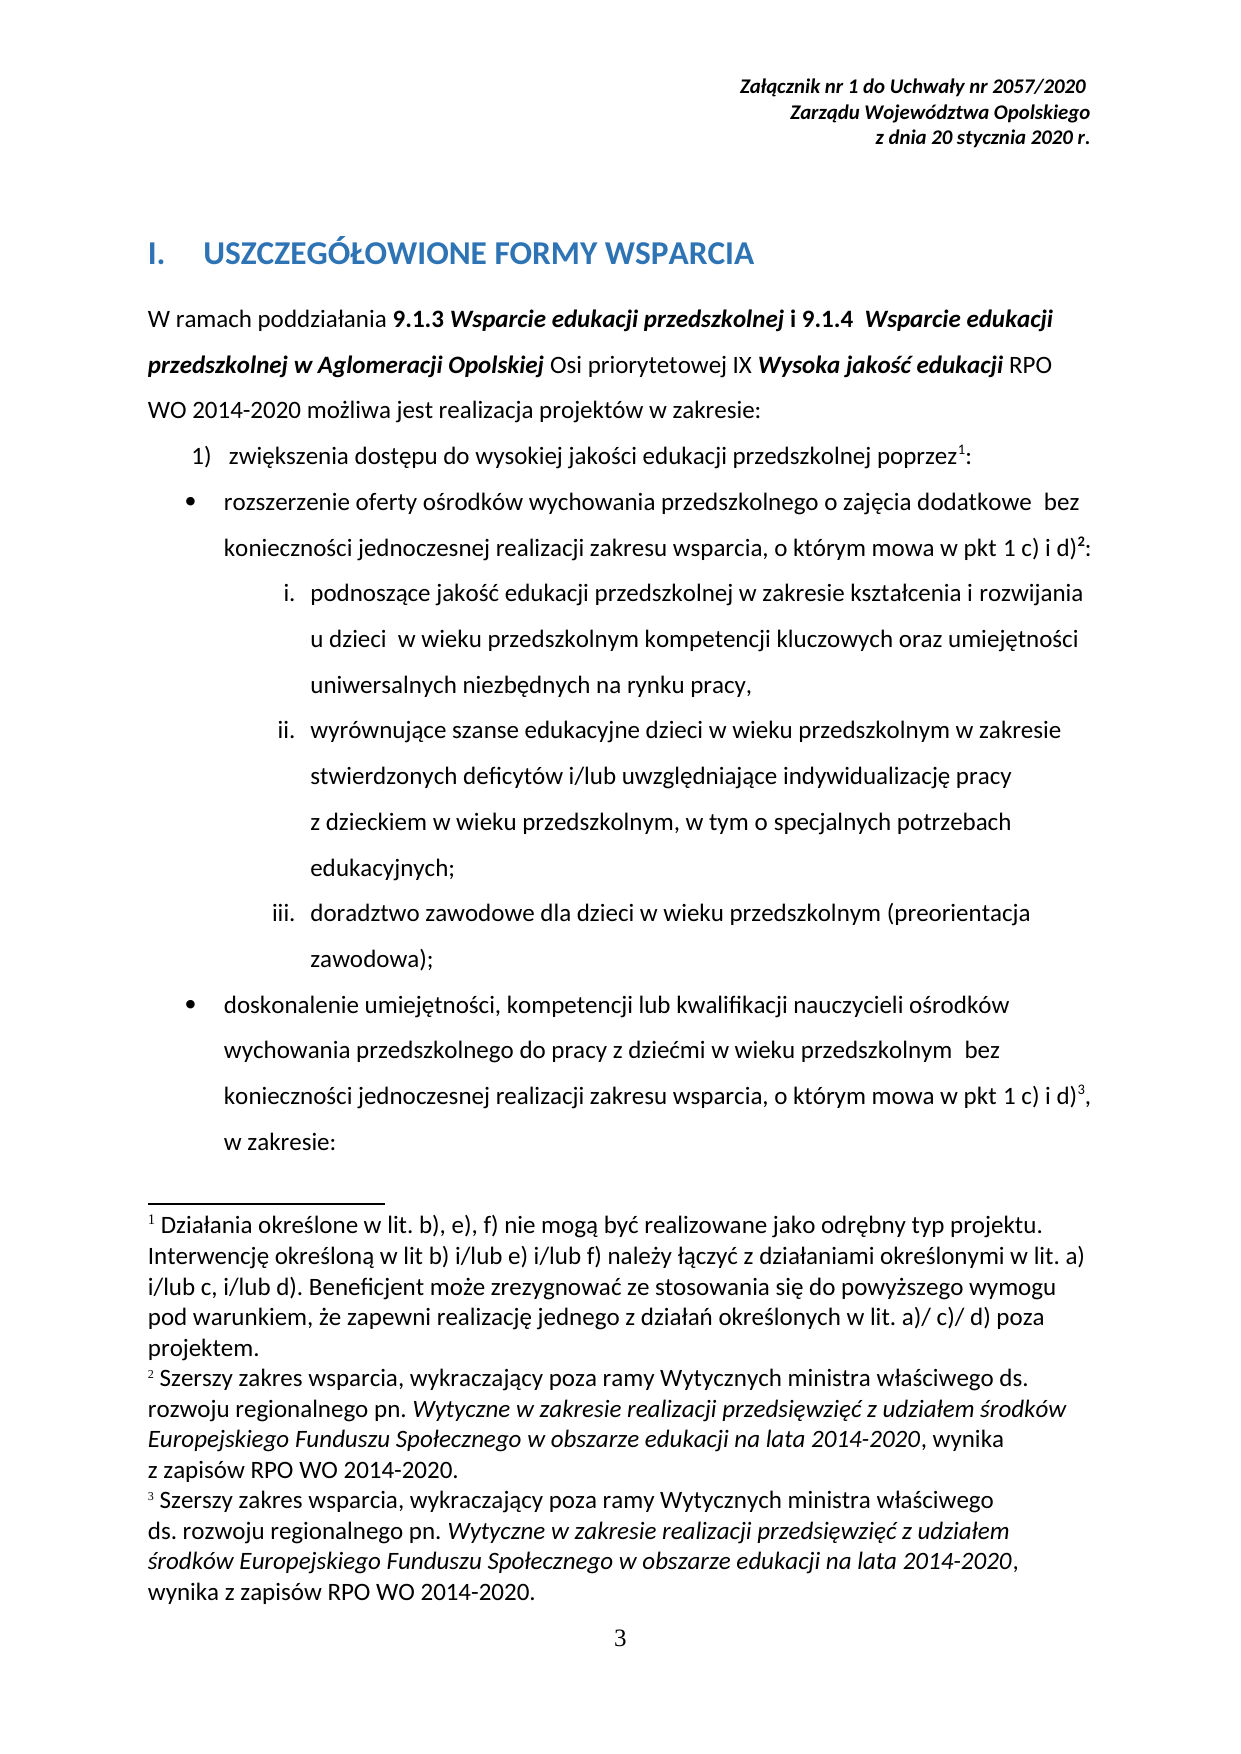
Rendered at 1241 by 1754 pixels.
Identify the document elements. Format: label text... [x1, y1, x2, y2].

list podnoszące jakość edukacji przedszkolnej w zakresie kształcenia i rozwijania u dzieci w wieku przedszkolnym kompetencji kluczowych oraz umiejętności uniwersalnych niezbędnych na rynku pracy, [295, 577, 1093, 699]
text W ramach poddziałania 9.1.3 Wsparcie edukacji przedszkolnej i 9.1.4 Wsparcie edukacji przedszkolnej w Aglomeracji Opolskiej Osi priorytetowej IX Wysoka jakość edukacji RPO WO 2014-2020 możliwa jest realizacja projektów w zakresie: [148, 303, 1093, 425]
list zwiększenia dostępu do wysokiej jakości edukacji przedszkolnej poprzez: [191, 440, 1093, 471]
list doskonalenie umiejętności, kompetencji lub kwalifikacji nauczycieli ośrodków wychowania przedszkolnego do pracy z dziećmi w wieku przedszkolnym bez konieczności jednoczesnej realizacji zakresu wsparcia, o którym mowa w pkt 1 c) i d), w zakresie: [186, 989, 1093, 1157]
list rozszerzenie oferty ośrodków wychowania przedszkolnego o zajęcia dodatkowe bez konieczności jednoczesnej realizacji zakresu wsparcia, o którym mowa w pkt 1 c) i d): [186, 486, 1093, 562]
list doradztwo zawodowe dla dzieci w wieku przedszkolnym (preorientacja zawodowa); [295, 897, 1093, 974]
list wyrównujące szanse edukacyjne dzieci w wieku przedszkolnym w zakresie stwierdzonych deficytów i/lub uwzględniające indywidualizację pracy z dzieckiem w wieku przedszkolnym, w tym o specjalnych potrzebach edukacyjnych; [295, 714, 1093, 882]
subtitle I. USZCZEGÓŁOWIONE FORMY WSPARCIA [148, 232, 1093, 272]
